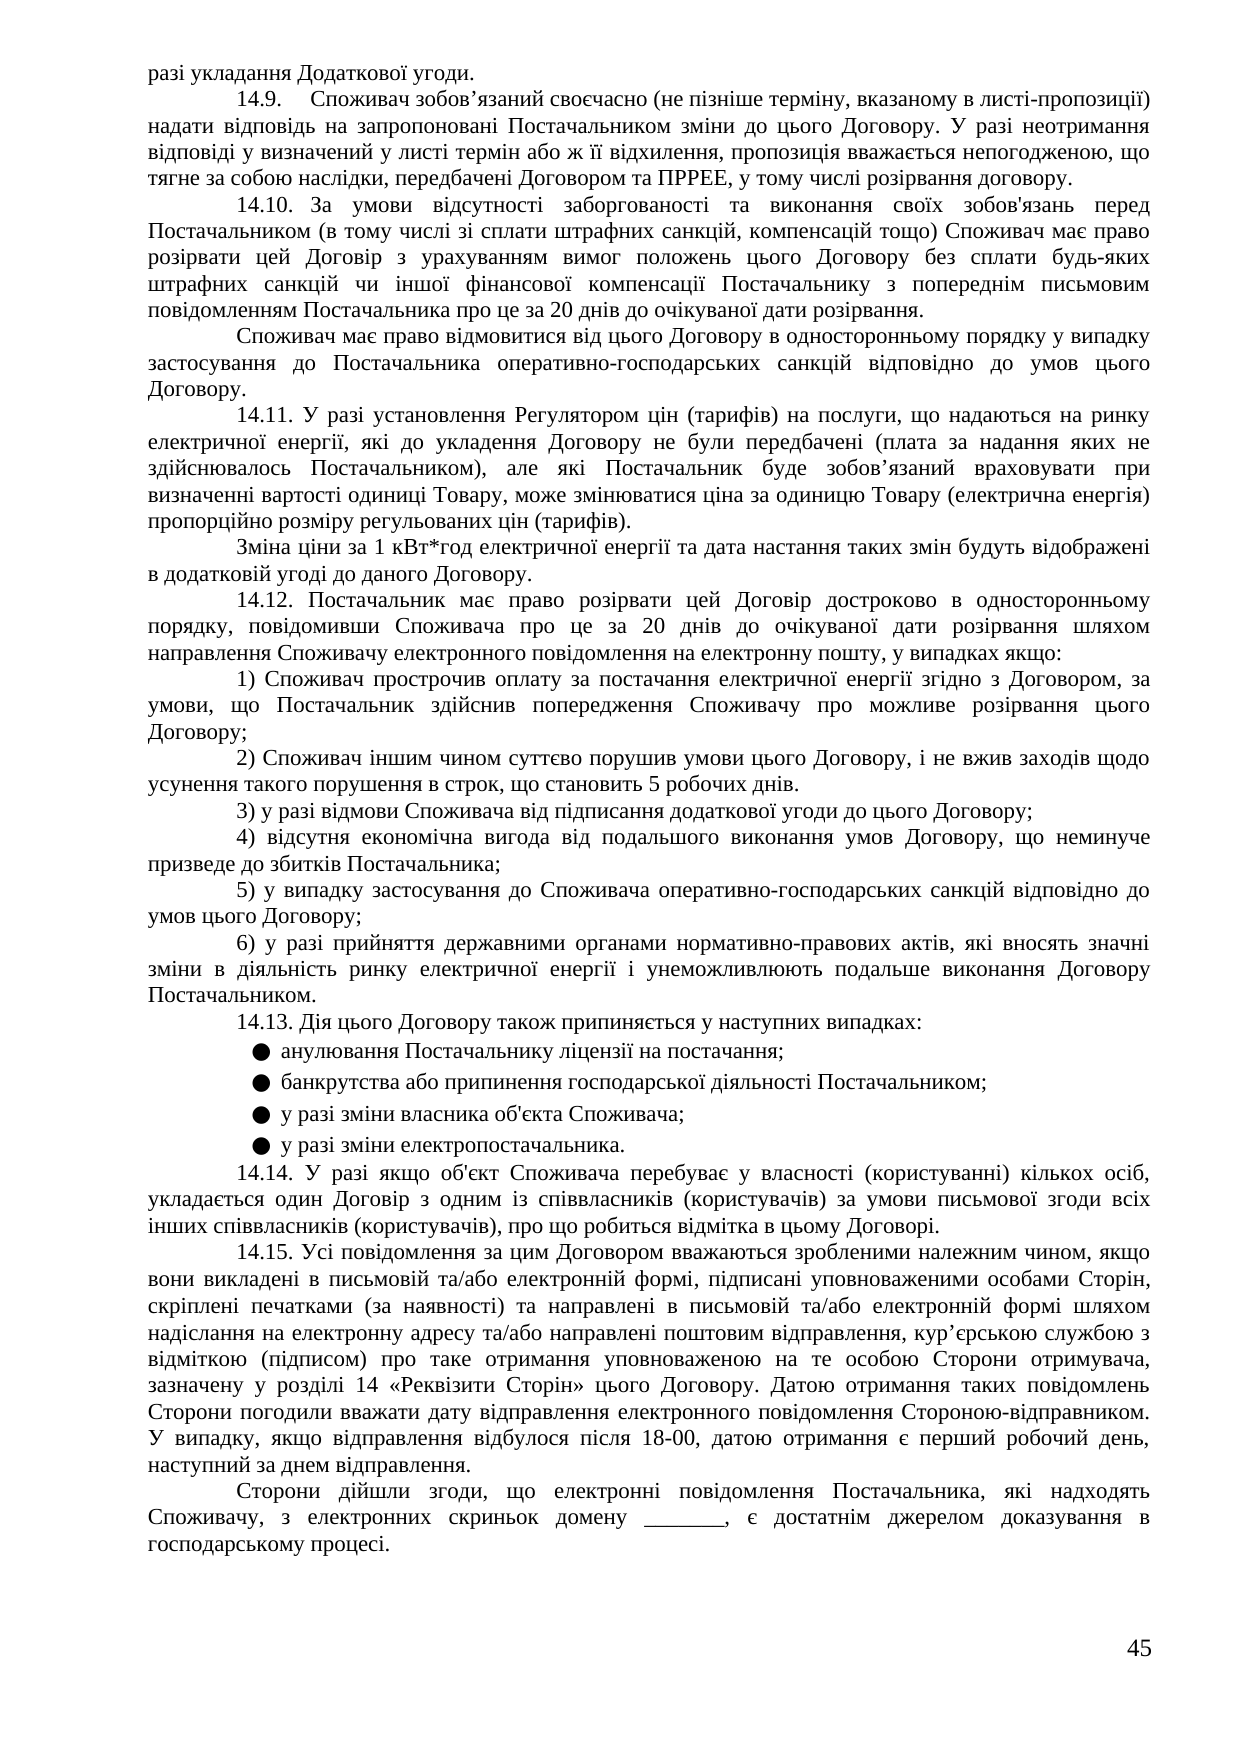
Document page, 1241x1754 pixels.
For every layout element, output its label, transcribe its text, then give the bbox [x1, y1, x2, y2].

list анулювання Постачальнику ліцензії на постачання; [148, 1034, 1152, 1065]
text 2) Споживач іншим чином суттєво порушив умови цього Договору, і не вжив заходів щодо усунення такого порушення в строк, що становить 5 робочих днів. [148, 744, 1152, 797]
text 4) відсутня економічна вигода від подальшого виконання умов Договору, що неминуче призведе до збитків Постачальника; [148, 823, 1152, 876]
list у разі зміни власника об'єкта Споживача; [148, 1097, 1152, 1128]
text 5) у випадку застосування до Споживача оперативно-господарських санкцій відповідно до умов цього Договору; [148, 876, 1152, 929]
text 14.15. Усі повідомлення за цим Договором вважаються зробленими належним чином, якщо вони викладені в письмовій та/або електронній формі, підписані уповноваженими особами Сторін, скріплені печатками (за наявності) та направлені в письмовій та/або електронній формі шляхом надіслання на електронну адресу та/або направлені поштовим відправлення, кур’єрською службою з відміткою (підписом) про таке отримання уповноваженою на те особою Сторони отримувача, зазначену у розділі 14 «Реквізити Сторін» цього Договору. Датою отримання таких повідомлень Сторони погодили вважати дату відправлення електронного повідомлення Стороною-відправником. У випадку, якщо відправлення відбулося після 18-00, датою отримання є перший робочий день, наступний за днем відправлення. [148, 1238, 1152, 1477]
text 14.11. У разі установлення Регулятором цін (тарифів) на послуги, що надаються на ринку електричної енергії, які до укладення Договору не були передбачені (плата за надання яких не здійснювалось Постачальником), але які Постачальник буде зобов’язаний враховувати при визначенні вартості одиниці Товару, може змінюватися ціна за одиницю Товару (електрична енергія) пропорційно розміру регульованих цін (тарифів). [148, 402, 1152, 533]
text Зміна ціни за 1 кВт*год електричної енергії та дата настання таких змін будуть відображені в додатковій угоді до даного Договору. [148, 533, 1152, 586]
text Споживач має право відмовитися від цього Договору в односторонньому порядку у випадку застосування до Постачальника оперативно-господарських санкцій відповідно до умов цього Договору. [148, 322, 1152, 402]
list банкрутства або припинення господарської діяльності Постачальником; [148, 1065, 1152, 1097]
text Сторони дійшли згоди, що електронні повідомлення Постачальника, які надходять Споживачу, з електронних скриньок домену _______, є достатнім джерелом доказування в господарському процесі. [148, 1477, 1152, 1556]
text 1) Споживач прострочив оплату за постачання електричної енергії згідно з Договором, за умови, що Постачальник здійснив попередження Споживачу про можливе розірвання цього Договору; [148, 665, 1152, 744]
list Сторони можуть дійти згоди застосувати ч. 3 ст. 631 Цивільного кодексу України у разі укладання Додаткової угоди. [148, 59, 1152, 85]
list у разі зміни електропостачальника. [148, 1128, 1152, 1159]
text 3) у разі відмови Споживача від підписання додаткової угоди до цього Договору; [148, 797, 1152, 823]
text 14.12. Постачальник має право розірвати цей Договір достроково в односторонньому порядку, повідомивши Споживача про це за 20 днів до очікуваної дати розірвання шляхом направлення Споживачу електронного повідомлення на електронну пошту, у випадках якщо: [148, 586, 1152, 665]
text 14.14. У разі якщо об'єкт Споживача перебуває у власності (користуванні) кількох осіб, укладається один Договір з одним із співвласників (користувачів) за умови письмової згоди всіх інших співвласників (користувачів), про що робиться відмітка в цьому Договорі. [148, 1159, 1152, 1238]
text 6) у разі прийняття державними органами нормативно-правових актів, які вносять значні зміни в діяльність ринку електричної енергії і унеможливлюють подальше виконання Договору Постачальником. [148, 929, 1152, 1008]
list За умови відсутності заборгованості та виконання своїх зобов'язань перед Постачальником (в тому числі зі сплати штрафних санкцій, компенсацій тощо) Споживач має право розірвати цей Договір з урахуванням вимог положень цього Договору без сплати будь-яких штрафних санкцій чи іншої фінансової компенсації Постачальнику з попереднім письмовим повідомленням Постачальника про це за 20 днів до очікуваної дати розірвання. [148, 191, 1152, 322]
text 14.13. Дія цього Договору також припиняється у наступних випадках: [148, 1008, 1152, 1034]
list Споживач зобов’язаний своєчасно (не пізніше терміну, вказаному в листі-пропозиції) надати відповідь на запропоновані Постачальником зміни до цього Договору. У разі неотримання відповіді у визначений у листі термін або ж її відхилення, пропозиція вважається непогодженою, що тягне за собою наслідки, передбачені Договором та ПРРЕЕ, у тому числі розірвання договору. [148, 85, 1152, 191]
